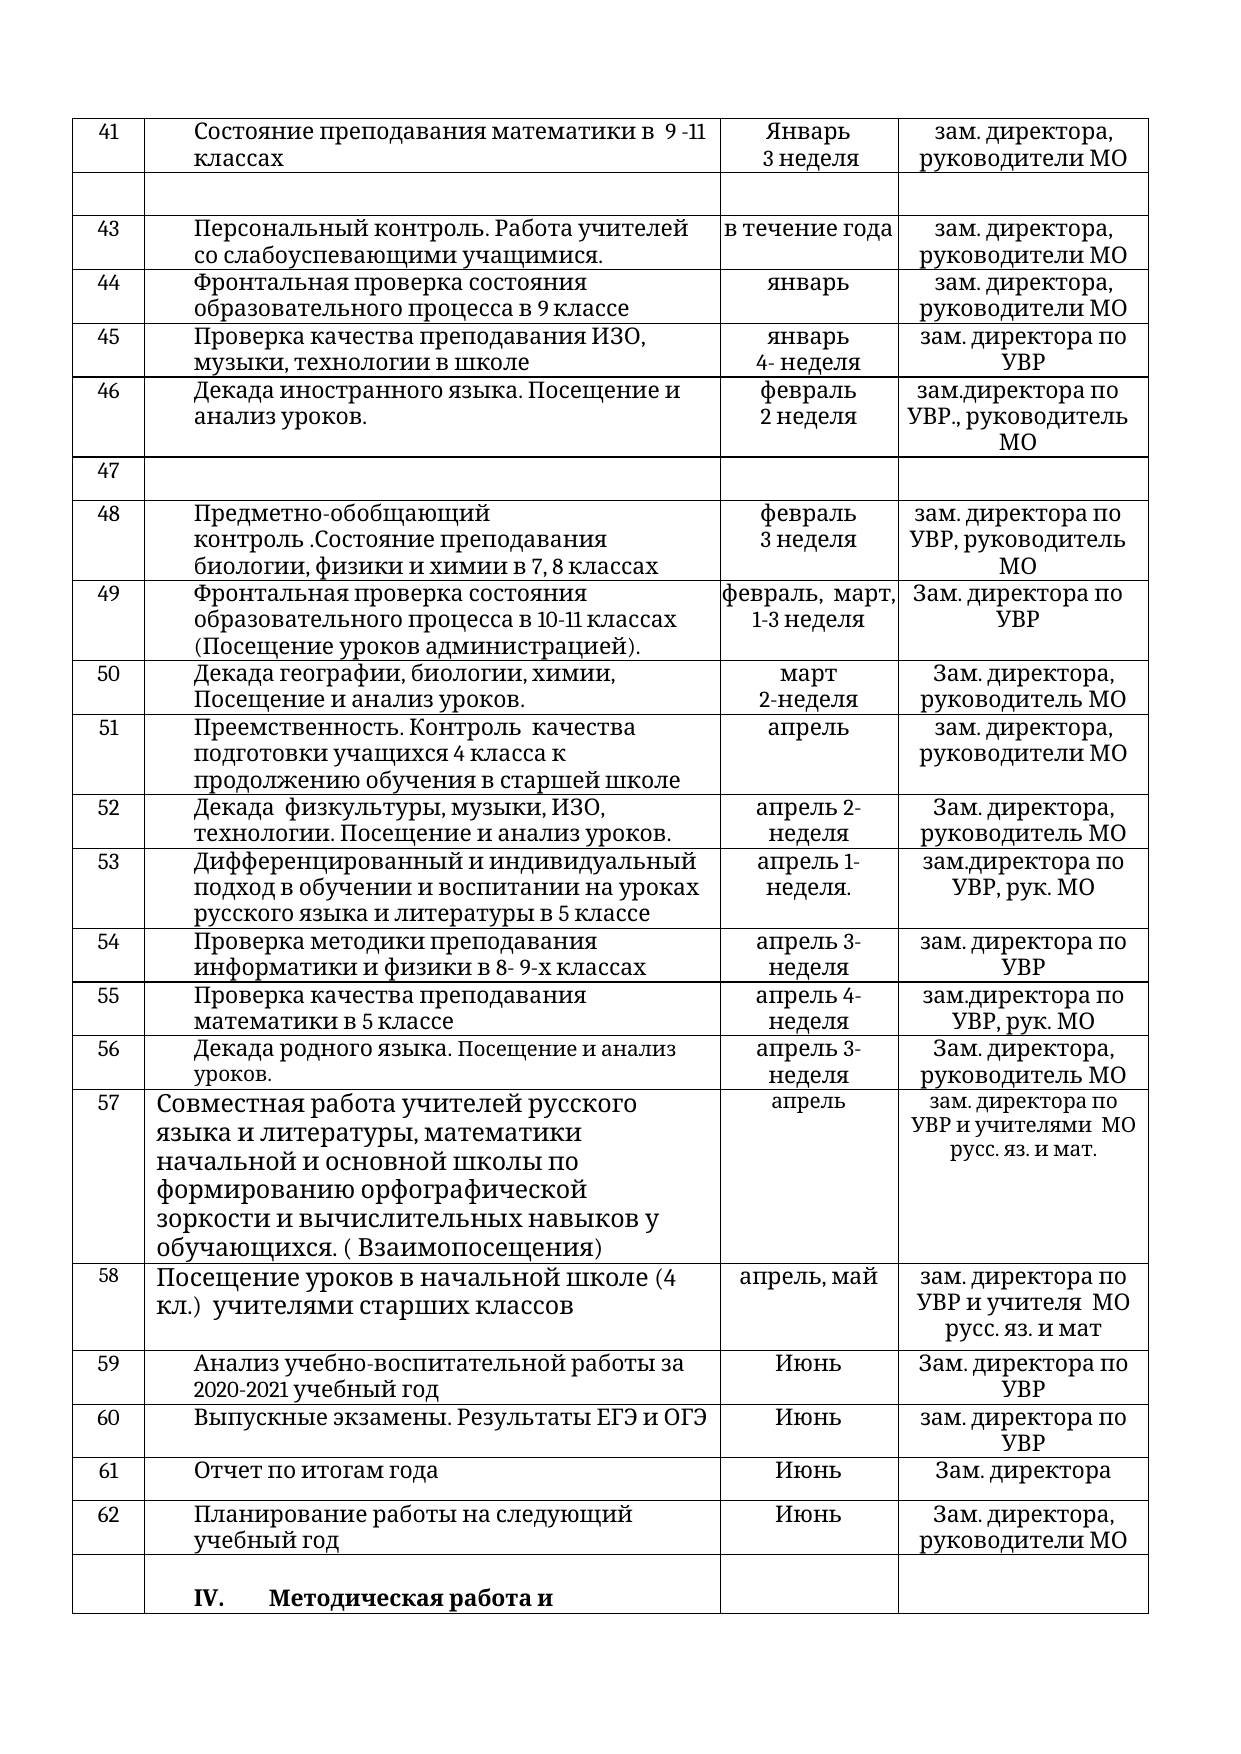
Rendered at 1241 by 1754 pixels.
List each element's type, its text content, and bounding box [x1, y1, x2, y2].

table_cell зам. директора по УВР [899, 324, 1148, 376]
table_cell Зам. директора, руководитель МО [899, 795, 1148, 847]
table_cell апрель 1-неделя. [721, 849, 898, 928]
table_cell Дифференцированный и индивидуальный подход в обучении и воспитании на уроках русского языка и литературы в 5 классе [145, 849, 720, 928]
table_cell Июнь [721, 1351, 898, 1403]
table_cell 57 [73, 1090, 144, 1262]
table_cell 44 [73, 270, 144, 323]
table_cell февраль, март, 1-3 неделя [721, 581, 898, 660]
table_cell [145, 1555, 720, 1613]
table_cell январь [721, 270, 898, 323]
table_cell 45 [73, 324, 144, 376]
table_cell зам. директора, руководители МО [899, 715, 1148, 794]
table_cell апрель [721, 1090, 898, 1262]
table_cell 60 [73, 1405, 144, 1457]
table_cell Совместная работа учителей русского языка и литературы, математики начальной и основной школы по формированию орфографической зоркости и вычислительных навыков у обучающихся. ( Взаимопосещения) [145, 1090, 720, 1262]
table_cell зам. директора, руководители МО [899, 216, 1148, 269]
table_cell 49 [73, 581, 144, 660]
table_cell [899, 1555, 1148, 1613]
table_cell 62 [73, 1501, 144, 1554]
table_cell [721, 1555, 898, 1613]
table_cell [721, 458, 898, 500]
table_cell февраль 2 неделя [721, 378, 898, 456]
table_cell апрель 2-неделя [721, 795, 898, 847]
table_cell Июнь [721, 1501, 898, 1554]
table_cell апрель 3- неделя [721, 929, 898, 981]
table_cell зам. директора по УВР и учителя МО русс. яз. и мат [899, 1264, 1148, 1350]
table_cell Зам. директора, руководители МО [899, 1501, 1148, 1554]
table_cell Зам. директора, руководитель МО [899, 661, 1148, 714]
table_cell Январь 3 неделя [721, 119, 898, 172]
table_cell Фронтальная проверка состояния образовательного процесса в 9 классе [145, 270, 720, 323]
table_cell Декада географии, биологии, химии, Посещение и анализ уроков. [145, 661, 720, 714]
table_cell [145, 173, 720, 215]
table_cell [721, 173, 898, 215]
table_cell 51 [73, 715, 144, 794]
table_cell Июнь [721, 1458, 898, 1500]
table_cell 52 [73, 795, 144, 847]
table_cell 48 [73, 501, 144, 580]
table_cell Фронтальная проверка состояния образовательного процесса в 10-11 классах (Посещение уроков администрацией). [145, 581, 720, 660]
table_cell Планирование работы на следующий учебный год [145, 1501, 720, 1554]
table_cell Проверка качества преподавания ИЗО, музыки, технологии в школе [145, 324, 720, 376]
table_cell март 2-неделя [721, 661, 898, 714]
table_cell 56 [73, 1036, 144, 1089]
table_cell Выпускные экзамены. Результаты ЕГЭ и ОГЭ [145, 1405, 720, 1457]
table_cell 54 [73, 929, 144, 981]
table_cell апрель, май [721, 1264, 898, 1350]
table_cell зам. директора, руководители МО [899, 119, 1148, 172]
table_cell 43 [73, 216, 144, 269]
table_cell 53 [73, 849, 144, 928]
table_cell 59 [73, 1351, 144, 1403]
table_cell 47 [73, 458, 144, 500]
table_cell зам.директора по УВР., руководитель МО [899, 378, 1148, 456]
table_cell [145, 458, 720, 500]
table_cell Декада физкультуры, музыки, ИЗО, технологии. Посещение и анализ уроков. [145, 795, 720, 847]
table_cell апрель [721, 715, 898, 794]
table_cell Анализ учебно-воспитательной работы за 2020-2021 учебный год [145, 1351, 720, 1403]
table_cell январь 4- неделя [721, 324, 898, 376]
table_cell апрель 3-неделя [721, 1036, 898, 1089]
table_cell зам.директора по УВР, рук. МО [899, 983, 1148, 1035]
table_cell 61 [73, 1458, 144, 1500]
table_cell Зам. директора по УВР [899, 1351, 1148, 1403]
table_cell 50 [73, 661, 144, 714]
table_cell зам. директора по УВР [899, 1405, 1148, 1457]
table_cell [899, 173, 1148, 215]
table_cell Персональный контроль. Работа учителей со слабоуспевающими учащимися. [145, 216, 720, 269]
table_cell [73, 173, 144, 215]
table_cell в течение года [721, 216, 898, 269]
table_cell зам. директора по УВР, руководитель МО [899, 501, 1148, 580]
table_cell Декада иностранного языка. Посещение и анализ уроков. [145, 378, 720, 456]
table_cell зам. директора по УВР [899, 929, 1148, 981]
table_cell 58 [73, 1264, 144, 1350]
table_cell Преемственность. Контроль качества подготовки учащихся 4 класса к продолжению обучения в старшей школе [145, 715, 720, 794]
table_cell Отчет по итогам года [145, 1458, 720, 1500]
table_cell Июнь [721, 1405, 898, 1457]
table_cell Проверка методики преподавания информатики и физики в 8- 9-х классах [145, 929, 720, 981]
table_cell 41 [73, 119, 144, 172]
table_cell зам.директора по УВР, рук. МО [899, 849, 1148, 928]
table_cell [899, 458, 1148, 500]
table_cell апрель 4-неделя [721, 983, 898, 1035]
table_cell 55 [73, 983, 144, 1035]
table_cell Проверка качества преподавания математики в 5 классе [145, 983, 720, 1035]
table_cell Предметно-обобщающий контроль .Состояние преподавания биологии, физики и химии в 7, 8 классах [145, 501, 720, 580]
table_cell 46 [73, 378, 144, 456]
table_cell февраль 3 неделя [721, 501, 898, 580]
table_cell зам. директора по УВР и учителями МО русс. яз. и мат. [899, 1090, 1148, 1262]
table_cell Декада родного языка. Посещение и анализ уроков. [145, 1036, 720, 1089]
table_cell [73, 1555, 144, 1613]
table_cell Зам. директора по УВР [899, 581, 1148, 660]
table_cell Зам. директора, руководитель МО [899, 1036, 1148, 1089]
table_cell Зам. директора [899, 1458, 1148, 1500]
table_cell Состояние преподавания математики в 9 -11 классах [145, 119, 720, 172]
table_cell зам. директора, руководители МО [899, 270, 1148, 323]
table_cell Посещение уроков в начальной школе (4 кл.) учителями старших классов [145, 1264, 720, 1350]
